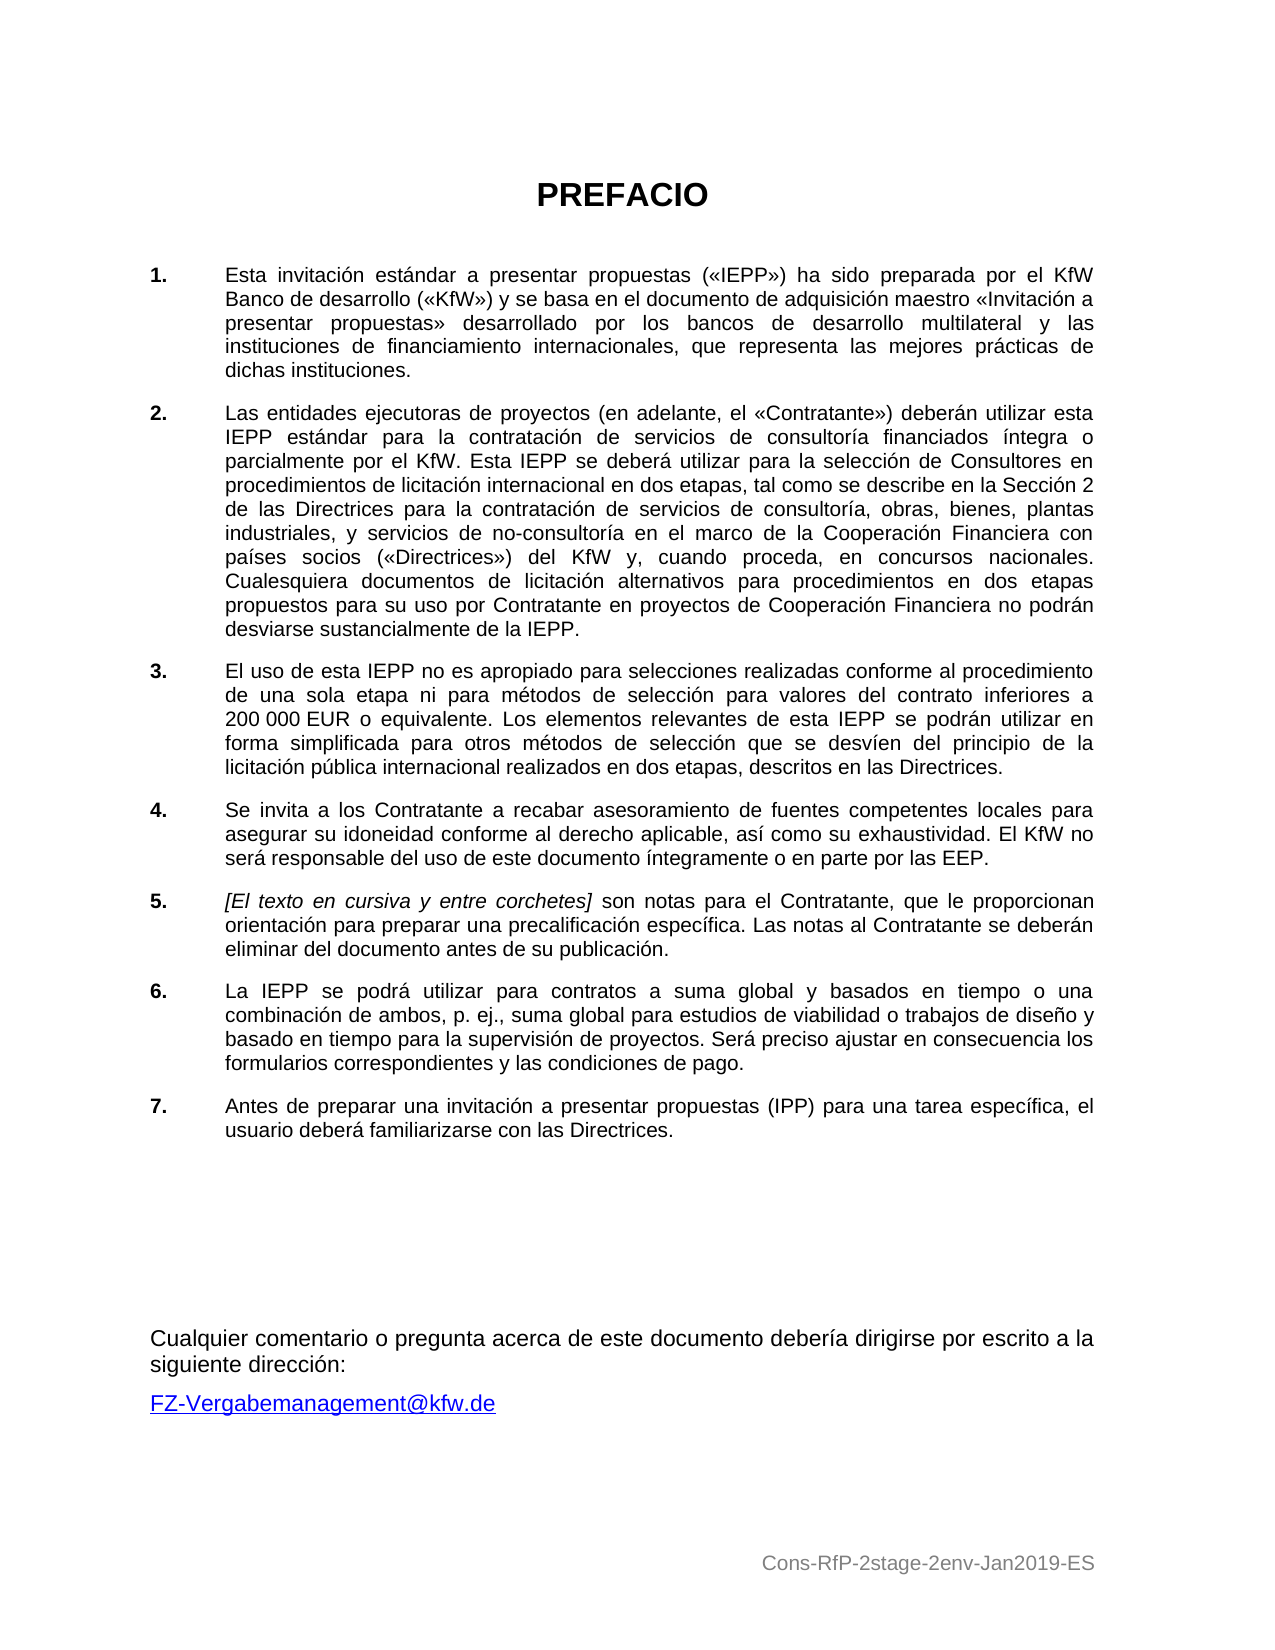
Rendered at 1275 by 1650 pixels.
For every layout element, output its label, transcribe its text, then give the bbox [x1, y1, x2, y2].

list FZ-Vergabemanagement@kfw.de [150, 1390, 1095, 1416]
list Se invita a los Contratante a recabar asesoramiento de fuentes competentes locales para asegurar su idoneidad conforme al derecho aplicable, así como su exhaustividad. El KfW no será responsable del uso de este documento íntegramente o en parte por las EEP. [150, 798, 1095, 870]
subtitle PREFACIO [150, 175, 1095, 213]
list El uso de esta IEPP no es apropiado para selecciones realizadas conforme al procedimiento de una sola etapa ni para métodos de selección para valores del contrato inferiores a 200 000 EUR o equivalente. Los elementos relevantes de esta IEPP se podrán utilizar en forma simplificada para otros métodos de selección que se desvíen del principio de la licitación pública internacional realizados en dos etapas, descritos en las Directrices. [150, 659, 1095, 779]
list [El texto en cursiva y entre corchetes] son notas para el Contratante, que le proporcionan orientación para preparar una precalificación específica. Las notas al Contratante se deberán eliminar del documento antes de su publicación. [150, 888, 1095, 960]
list La IEPP se podrá utilizar para contratos a suma global y basados en tiempo o una combinación de ambos, p. ej., suma global para estudios de viabilidad o trabajos de diseño y basado en tiempo para la supervisión de proyectos. Será preciso ajustar en consecuencia los formularios correspondientes y las condiciones de pago. [150, 979, 1095, 1075]
list Antes de preparar una invitación a presentar propuestas (IPP) para una tarea específica, el usuario deberá familiarizarse con las Directrices. [150, 1094, 1095, 1142]
list Cualquier comentario o pregunta acerca de este documento debería dirigirse por escrito a la siguiente dirección: [150, 1325, 1095, 1378]
list Esta invitación estándar a presentar propuestas («IEPP») ha sido preparada por el KfW Banco de desarrollo («KfW») y se basa en el documento de adquisición maestro «Invitación a presentar propuestas» desarrollado por los bancos de desarrollo multilateral y las instituciones de financiamiento internacionales, que representa las mejores prácticas de dichas instituciones. [150, 262, 1095, 382]
list Las entidades ejecutoras de proyectos (en adelante, el «Contratante») deberán utilizar esta IEPP estándar para la contratación de servicios de consultoría financiados íntegra o parcialmente por el KfW. Esta IEPP se deberá utilizar para la selección de Consultores en procedimientos de licitación internacional en dos etapas, tal como se describe en la Sección 2 de las Directrices para la contratación de servicios de consultoría, obras, bienes, plantas industriales, y servicios de no-consultoría en el marco de la Cooperación Financiera con países socios («Directrices») del KfW y, cuando proceda, en concursos nacionales. Cualesquiera documentos de licitación alternativos para procedimientos en dos etapas propuestos para su uso por Contratante en proyectos de Cooperación Financiera no podrán desviarse sustancialmente de la IEPP. [150, 401, 1095, 641]
